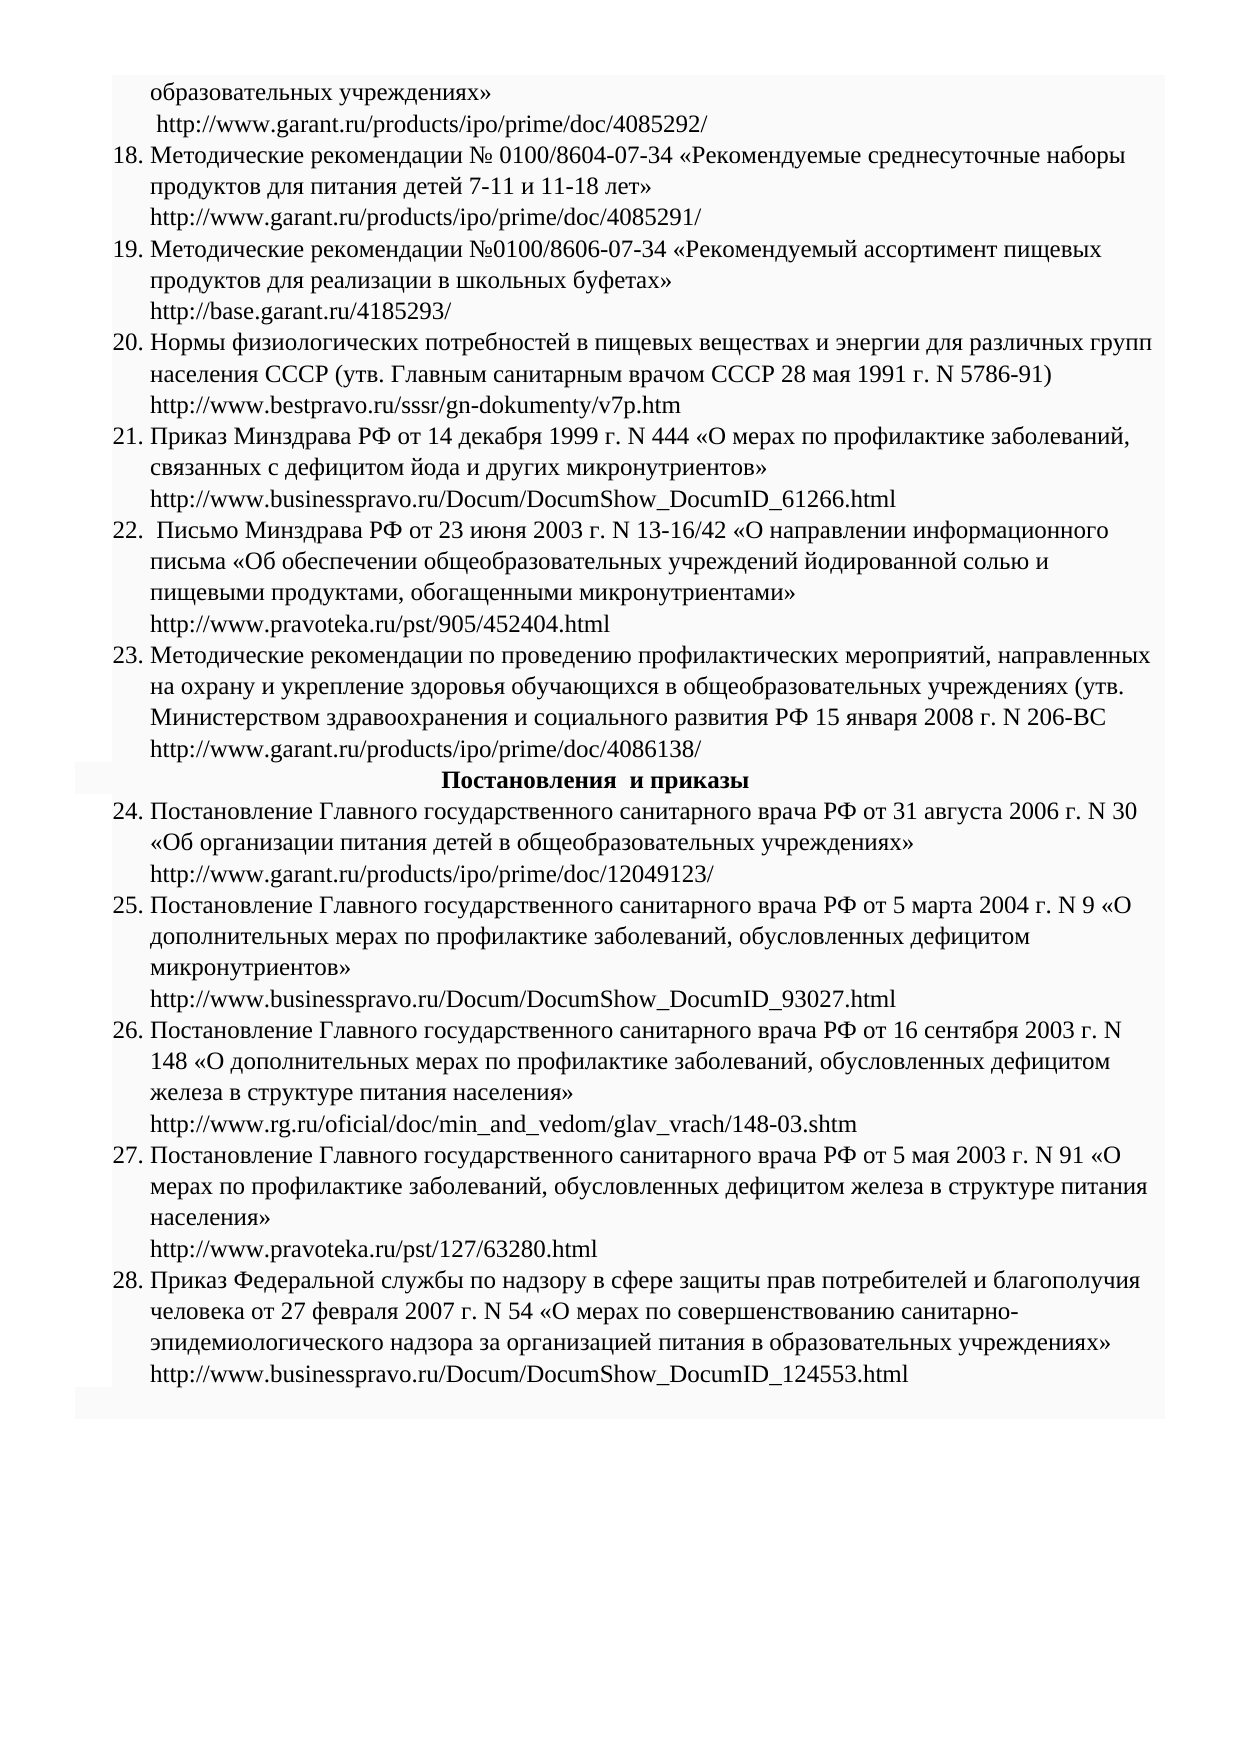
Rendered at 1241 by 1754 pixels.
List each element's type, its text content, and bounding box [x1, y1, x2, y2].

list Постановление Главного государственного санитарного врача РФ от 5 марта 2004 г. N 9 «О дополнительных мерах по профилактике заболеваний, обусловленных дефицитом микронутриентов» http://www.businesspravo.ru/Docum/DocumShow_DocumID_93027.html [112, 887, 1165, 1012]
list Постановление Главного государственного санитарного врача РФ от 31 августа 2006 г. N 30 «Об организации питания детей в общеобразовательных учреждениях» http://www.garant.ru/products/ipo/prime/doc/12049123/ [112, 794, 1165, 887]
text Постановления и приказы [75, 762, 1165, 794]
list Приказ Минздрава РФ от 14 декабря 1999 г. N 444 «О мерах по профилактике заболеваний, связанных с дефицитом йода и других микронутриентов» http://www.businesspravo.ru/Docum/DocumShow_DocumID_61266.html [112, 419, 1165, 512]
list Методические рекомендации по проведению профилактических мероприятий, направленных на охрану и укрепление здоровья обучающихся в общеобразовательных учреждениях (утв. Министерством здравоохранения и социального развития РФ 15 января 2008 г. N 206-ВС http://www.garant.ru/products/ipo/prime/doc/4086138/ [112, 637, 1165, 762]
list Нормы физиологических потребностей в пищевых веществах и энергии для различных групп населения СССР (утв. Главным санитарным врачом СССР 28 мая 1991 г. N 5786-91) http://www.bestpravo.ru/sssr/gn-dokumenty/v7p.htm [112, 325, 1165, 419]
list Постановление Главного государственного санитарного врача РФ от 5 мая 2003 г. N 91 «О мерах по профилактике заболеваний, обусловленных дефицитом железа в структуре питания населения» http://www.pravoteka.ru/pst/127/63280.html [112, 1137, 1165, 1262]
list Постановление Главного государственного санитарного врача РФ от 16 сентября 2003 г. N 148 «О дополнительных мерах по профилактике заболеваний, обусловленных дефицитом железа в структуре питания населения» http://www.rg.ru/oficial/doc/min_and_vedom/glav_vrach/148-03.shtm [112, 1012, 1165, 1137]
list Методические рекомендации №0100/8606-07-34 «Рекомендуемый ассортимент пищевых продуктов для реализации в школьных буфетах» http://base.garant.ru/4185293/ [112, 231, 1165, 325]
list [112, 75, 1165, 137]
list Приказ Федеральной службы по надзору в сфере защиты прав потребителей и благополучия человека от 27 февраля 2007 г. N 54 «О мерах по совершенствованию санитарно-эпидемиологического надзора за организацией питания в образовательных учреждениях» http://www.businesspravo.ru/Docum/DocumShow_DocumID_124553.html [112, 1262, 1165, 1387]
list Методические рекомендации № 0100/8604-07-34 «Рекомендуемые среднесуточные наборы продуктов для питания детей 7-11 и 11-18 лет» http://www.garant.ru/products/ipo/prime/doc/4085291/ [112, 137, 1165, 231]
list Письмо Минздрава РФ от 23 июня 2003 г. N 13-16/42 «О направлении информационного письма «Об обеспечении общеобразовательных учреждений йодированной солью и пищевыми продуктами, обогащенными микронутриентами» http://www.pravoteka.ru/pst/905/452404.html [112, 512, 1165, 637]
